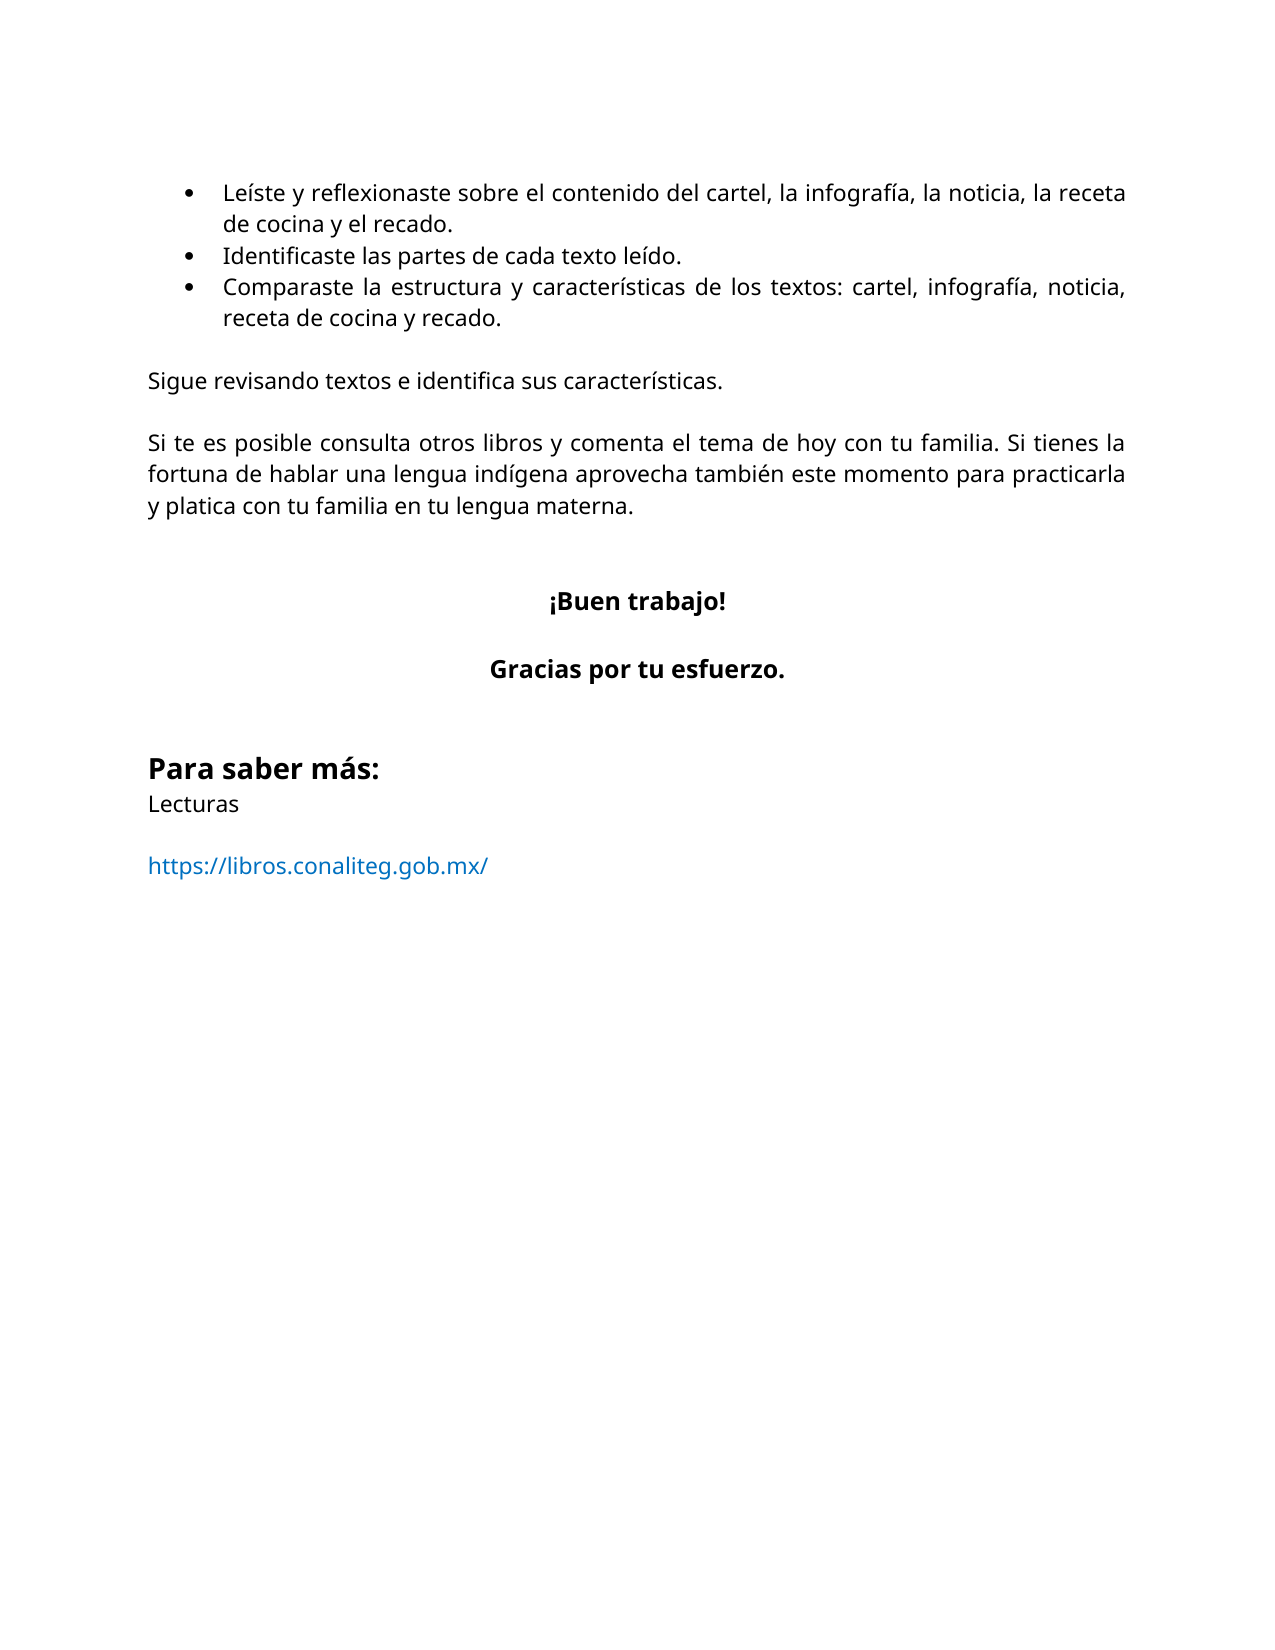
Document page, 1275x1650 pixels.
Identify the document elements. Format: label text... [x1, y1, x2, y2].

text Sigue revisando textos e identifica sus características. [148, 365, 1127, 396]
list Leíste y reflexionaste sobre el contenido del cartel, la infografía, la noticia, la receta de cocina y el recado. [185, 177, 1127, 240]
text Lecturas [148, 788, 1127, 819]
text Si te es posible consulta otros libros y comenta el tema de hoy con tu familia. Si tienes la fortuna de hablar una lengua indígena aprovecha también este momento para practicarla y platica con tu familia en tu lengua materna. [148, 427, 1127, 521]
list Identificaste las partes de cada texto leído. [185, 240, 1127, 271]
text Gracias por tu esfuerzo. [148, 652, 1127, 686]
text https://libros.conaliteg.gob.mx/ [148, 850, 1127, 882]
list Comparaste la estructura y características de los textos: cartel, infografía, noticia, receta de cocina y recado. [185, 271, 1127, 333]
text ¡Buen trabajo! [148, 583, 1127, 617]
text Para saber más: [148, 748, 1127, 788]
